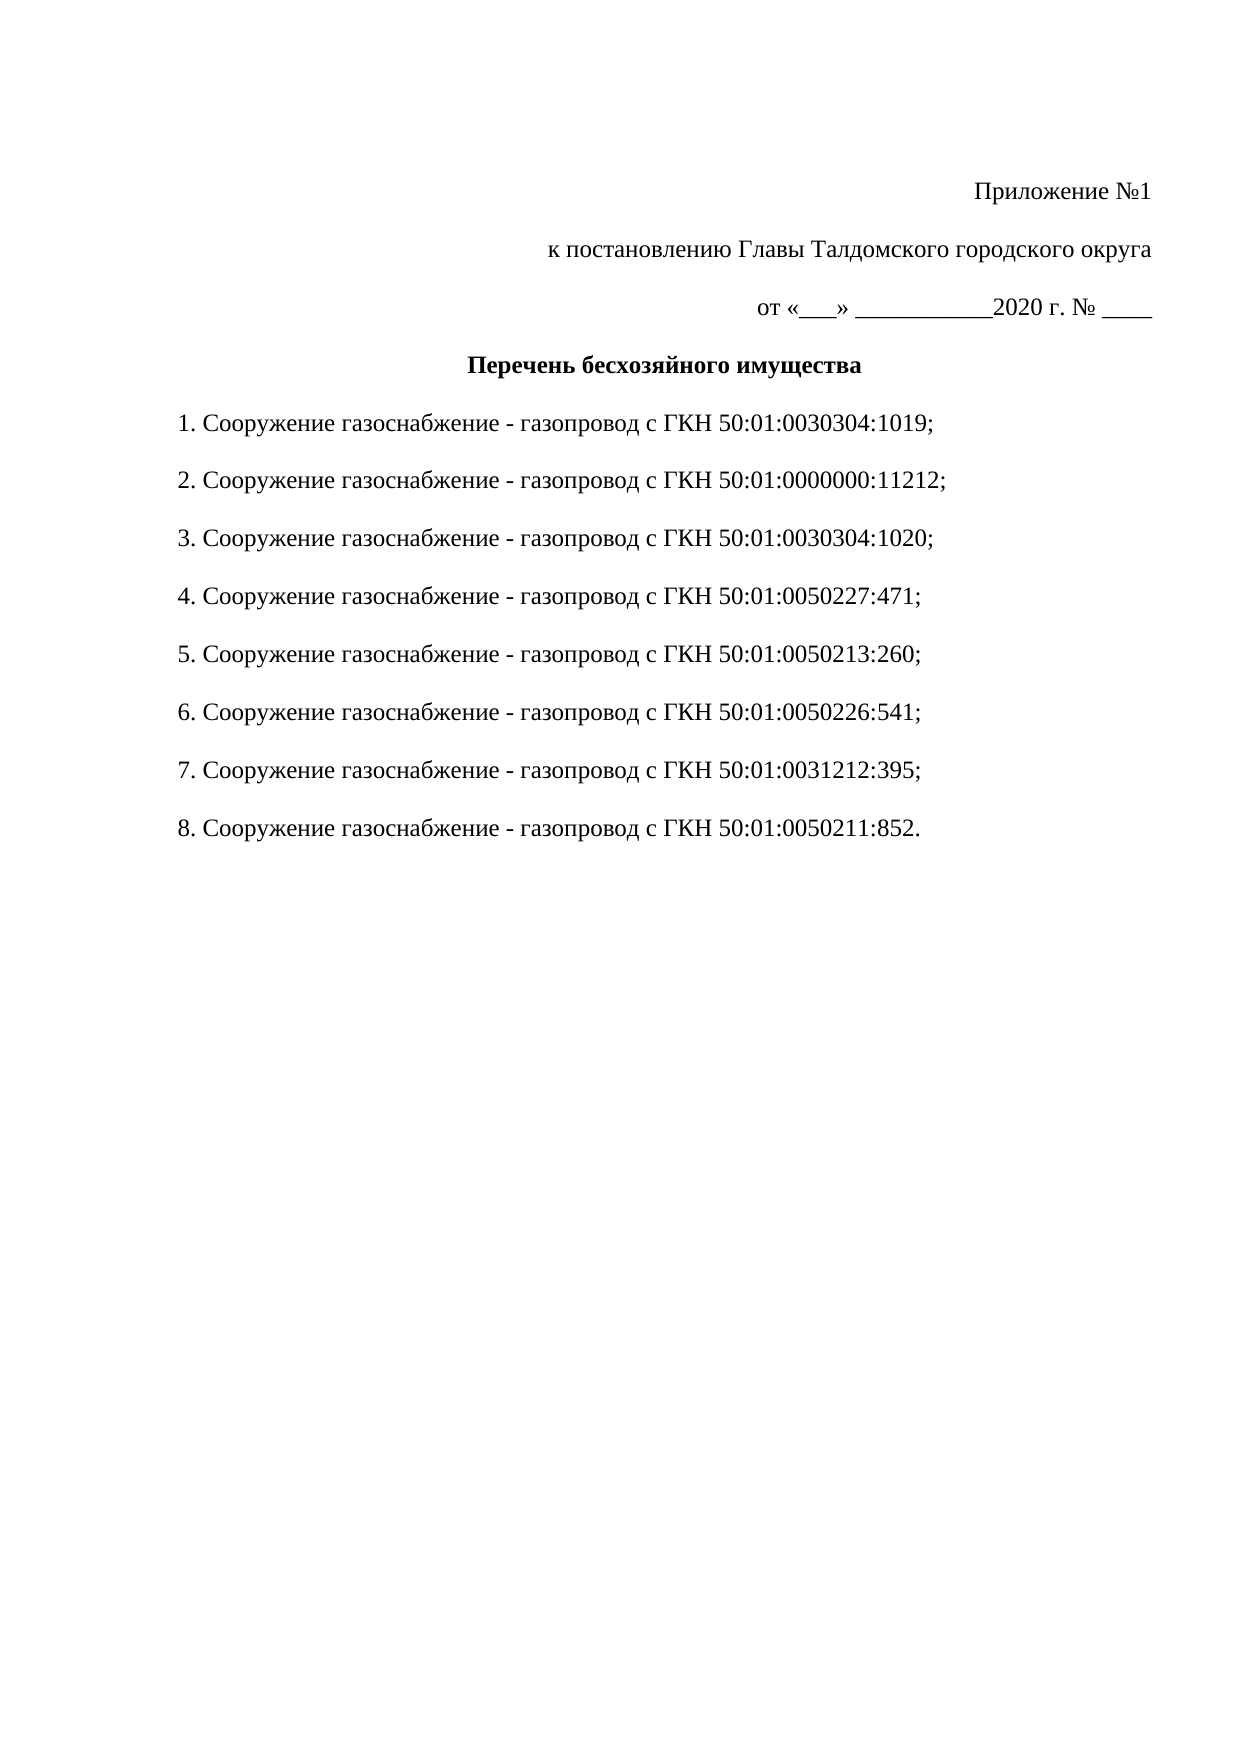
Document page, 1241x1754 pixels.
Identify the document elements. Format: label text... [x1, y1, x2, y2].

text 2. Сооружение газоснабжение - газопровод с ГКН 50:01:0000000:11212; [177, 466, 1152, 494]
text 6. Сооружение газоснабжение - газопровод с ГКН 50:01:0050226:541; [177, 697, 1152, 726]
text Перечень бесхозяйного имущества [177, 350, 1152, 378]
text к постановлению Главы Талдомского городского округа [177, 234, 1152, 263]
text 4. Сооружение газоснабжение - газопровод с ГКН 50:01:0050227:471; [177, 581, 1152, 610]
text 1. Сооружение газоснабжение - газопровод с ГКН 50:01:0030304:1019; [177, 408, 1152, 436]
text 5. Сооружение газоснабжение - газопровод с ГКН 50:01:0050213:260; [177, 639, 1152, 668]
text 8. Сооружение газоснабжение - газопровод с ГКН 50:01:0050211:852. [177, 813, 1152, 842]
text от «___» ___________2020 г. № ____ [177, 292, 1152, 321]
text Приложение №1 [177, 176, 1152, 205]
text 7. Сооружение газоснабжение - газопровод с ГКН 50:01:0031212:395; [177, 755, 1152, 784]
text 3. Сооружение газоснабжение - газопровод с ГКН 50:01:0030304:1020; [177, 523, 1152, 552]
